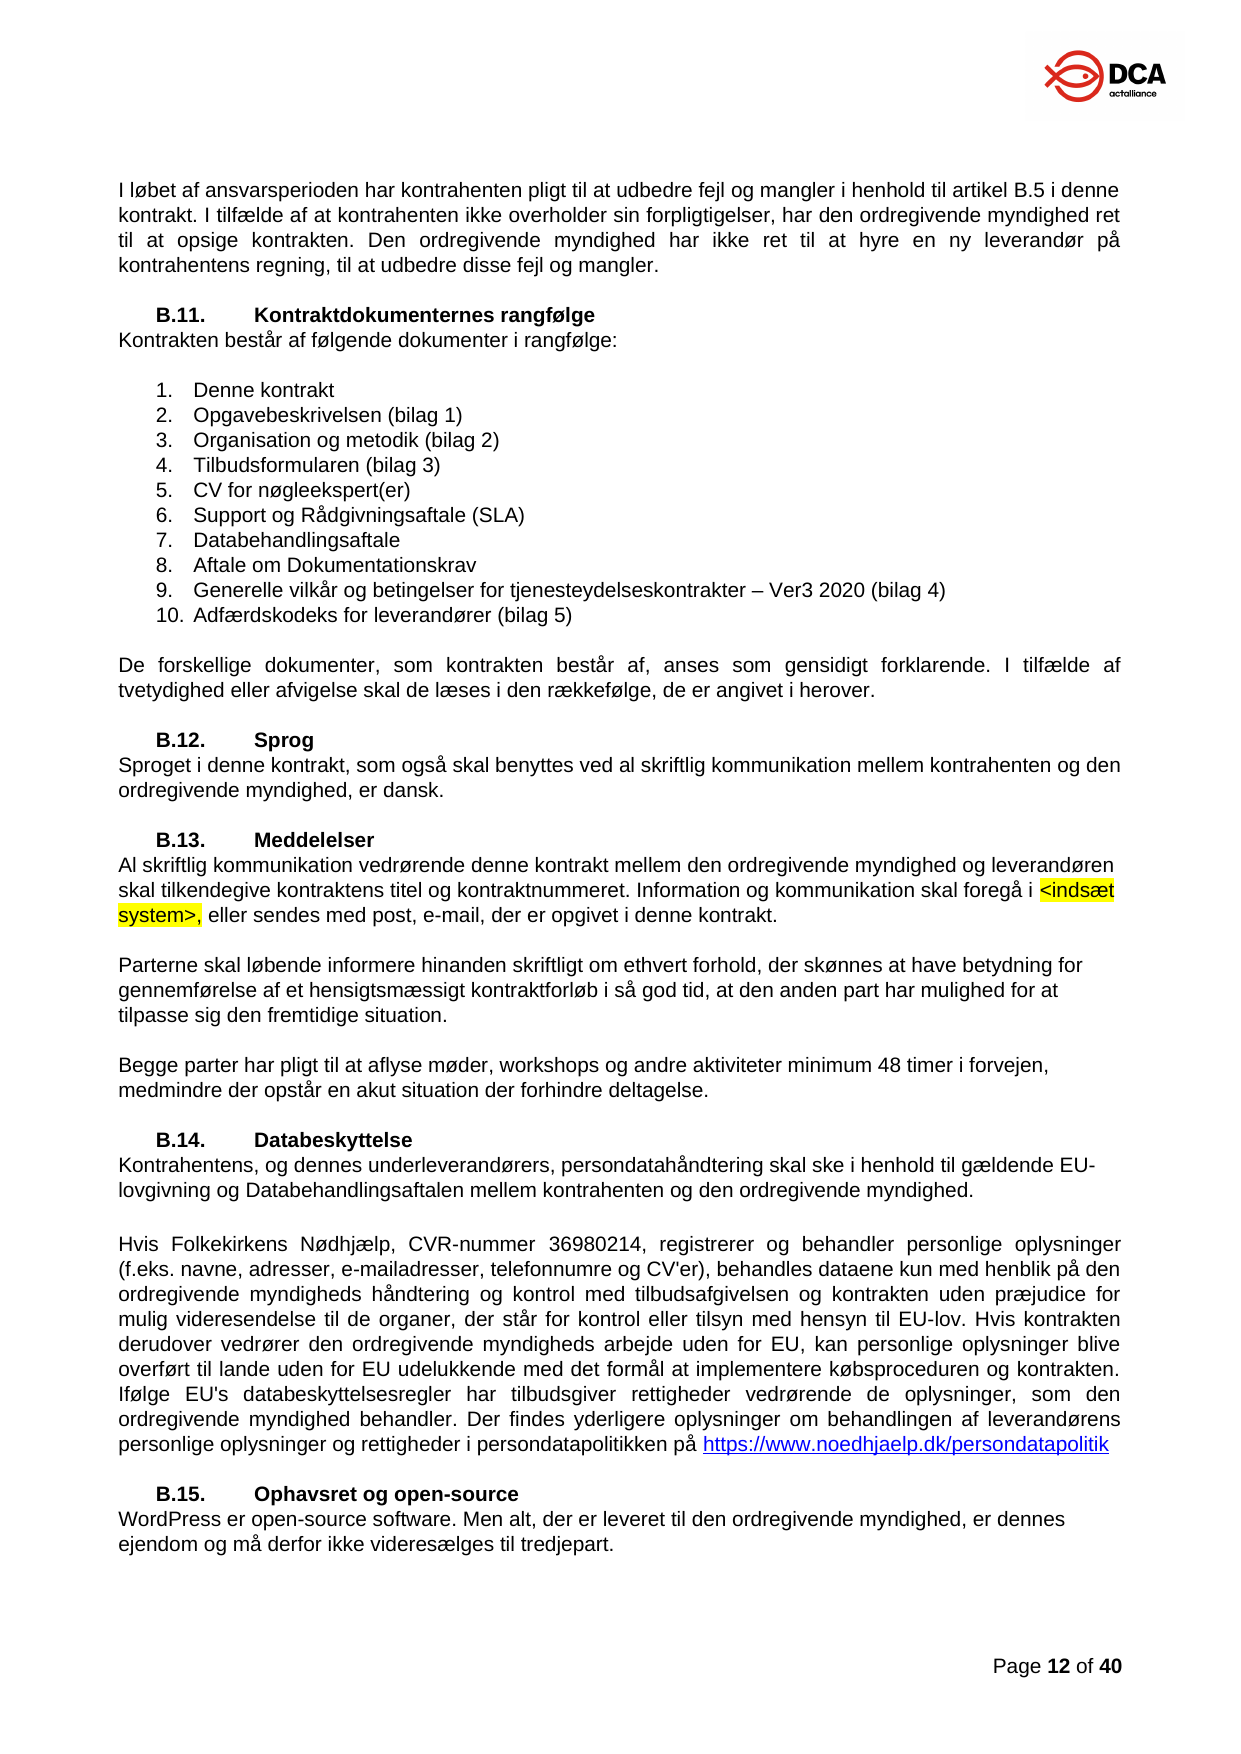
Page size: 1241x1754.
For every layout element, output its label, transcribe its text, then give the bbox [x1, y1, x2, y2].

text Hvis Folkekirkens Nødhjælp, CVR-nummer 36980214, registrerer og behandler personlige oplysninger (f.eks. navne, adresser, e-mailadresser, telefonnumre og CV'er), behandles dataene kun med henblik på den ordregivende myndigheds håndtering og kontrol med tilbudsafgivelsen og kontrakten uden præjudice for mulig videresendelse til de organer, der står for kontrol eller tilsyn med hensyn til EU-lov. Hvis kontrakten derudover vedrører den ordregivende myndigheds arbejde uden for EU, kan personlige oplysninger blive overført til lande uden for EU udelukkende med det formål at implementere købsproceduren og kontrakten. Ifølge EU's databeskyttelsesregler har tilbudsgiver rettigheder vedrørende de oplysninger, som den ordregivende myndighed behandler. Der findes yderligere oplysninger om behandlingen af leverandørens personlige oplysninger og rettigheder i persondatapolitikken på https://www.noedhjaelp.dk/persondatapolitik [118, 1231, 1122, 1456]
text Al skriftlig kommunikation vedrørende denne kontrakt mellem den ordregivende myndighed og leverandøren skal tilkendegive kontraktens titel og kontraktnummeret. Information og kommunikation skal foregå i <indsæt system>, eller sendes med post, e-mail, der er opgivet i denne kontrakt. [118, 852, 1122, 927]
list Aftale om Dokumentationskrav [156, 552, 1122, 577]
text I løbet af ansvarsperioden har kontrahenten pligt til at udbedre fejl og mangler i henhold til artikel B.5 i denne kontrakt. I tilfælde af at kontrahenten ikke overholder sin forpligtigelser, har den ordregivende myndighed ret til at opsige kontrakten. Den ordregivende myndighed har ikke ret til at hyre en ny leverandør på kontrahentens regning, til at udbedre disse fejl og mangler. [118, 177, 1122, 277]
list Databeskyttelse [156, 1127, 1122, 1152]
list Denne kontrakt [156, 377, 1122, 402]
text Kontrahentens, og dennes underleverandørers, persondatahåndtering skal ske i henhold til gældende EU-lovgivning og Databehandlingsaftalen mellem kontrahenten og den ordregivende myndighed. [118, 1152, 1122, 1202]
list Sprog [156, 727, 1122, 752]
picture [1025, 31, 1185, 121]
list Tilbudsformularen (bilag 3) [156, 452, 1122, 477]
list Meddelelser [156, 827, 1122, 852]
text Parterne skal løbende informere hinanden skriftligt om ethvert forhold, der skønnes at have betydning for gennemførelse af et hensigtsmæssigt kontraktforløb i så god tid, at den anden part har mulighed for at tilpasse sig den fremtidige situation. [118, 952, 1122, 1027]
list Databehandlingsaftale [156, 527, 1122, 552]
list CV for nøgleekspert(er) [156, 477, 1122, 502]
list Generelle vilkår og betingelser for tjenesteydelseskontrakter – Ver3 2020 (bilag 4) [156, 577, 1122, 602]
list Ophavsret og open-source [156, 1481, 1122, 1506]
text Kontrakten består af følgende dokumenter i rangfølge: [118, 327, 1122, 352]
list Support og Rådgivningsaftale (SLA) [156, 502, 1122, 527]
list Kontraktdokumenternes rangfølge [156, 302, 1122, 327]
text Begge parter har pligt til at aflyse møder, workshops og andre aktiviteter minimum 48 timer i forvejen, medmindre der opstår en akut situation der forhindre deltagelse. [118, 1052, 1122, 1102]
text Sproget i denne kontrakt, som også skal benyttes ved al skriftlig kommunikation mellem kontrahenten og den ordregivende myndighed, er dansk. [118, 752, 1122, 802]
list Organisation og metodik (bilag 2) [156, 427, 1122, 452]
text WordPress er open-source software. Men alt, der er leveret til den ordregivende myndighed, er dennes ejendom og må derfor ikke videresælges til tredjepart. [118, 1506, 1122, 1556]
list Adfærdskodeks for leverandører (bilag 5) [156, 602, 1122, 627]
list Opgavebeskrivelsen (bilag 1) [156, 402, 1122, 427]
text De forskellige dokumenter, som kontrakten består af, anses som gensidigt forklarende. I tilfælde af tvetydighed eller afvigelse skal de læses i den rækkefølge, de er angivet i herover. [118, 652, 1122, 702]
